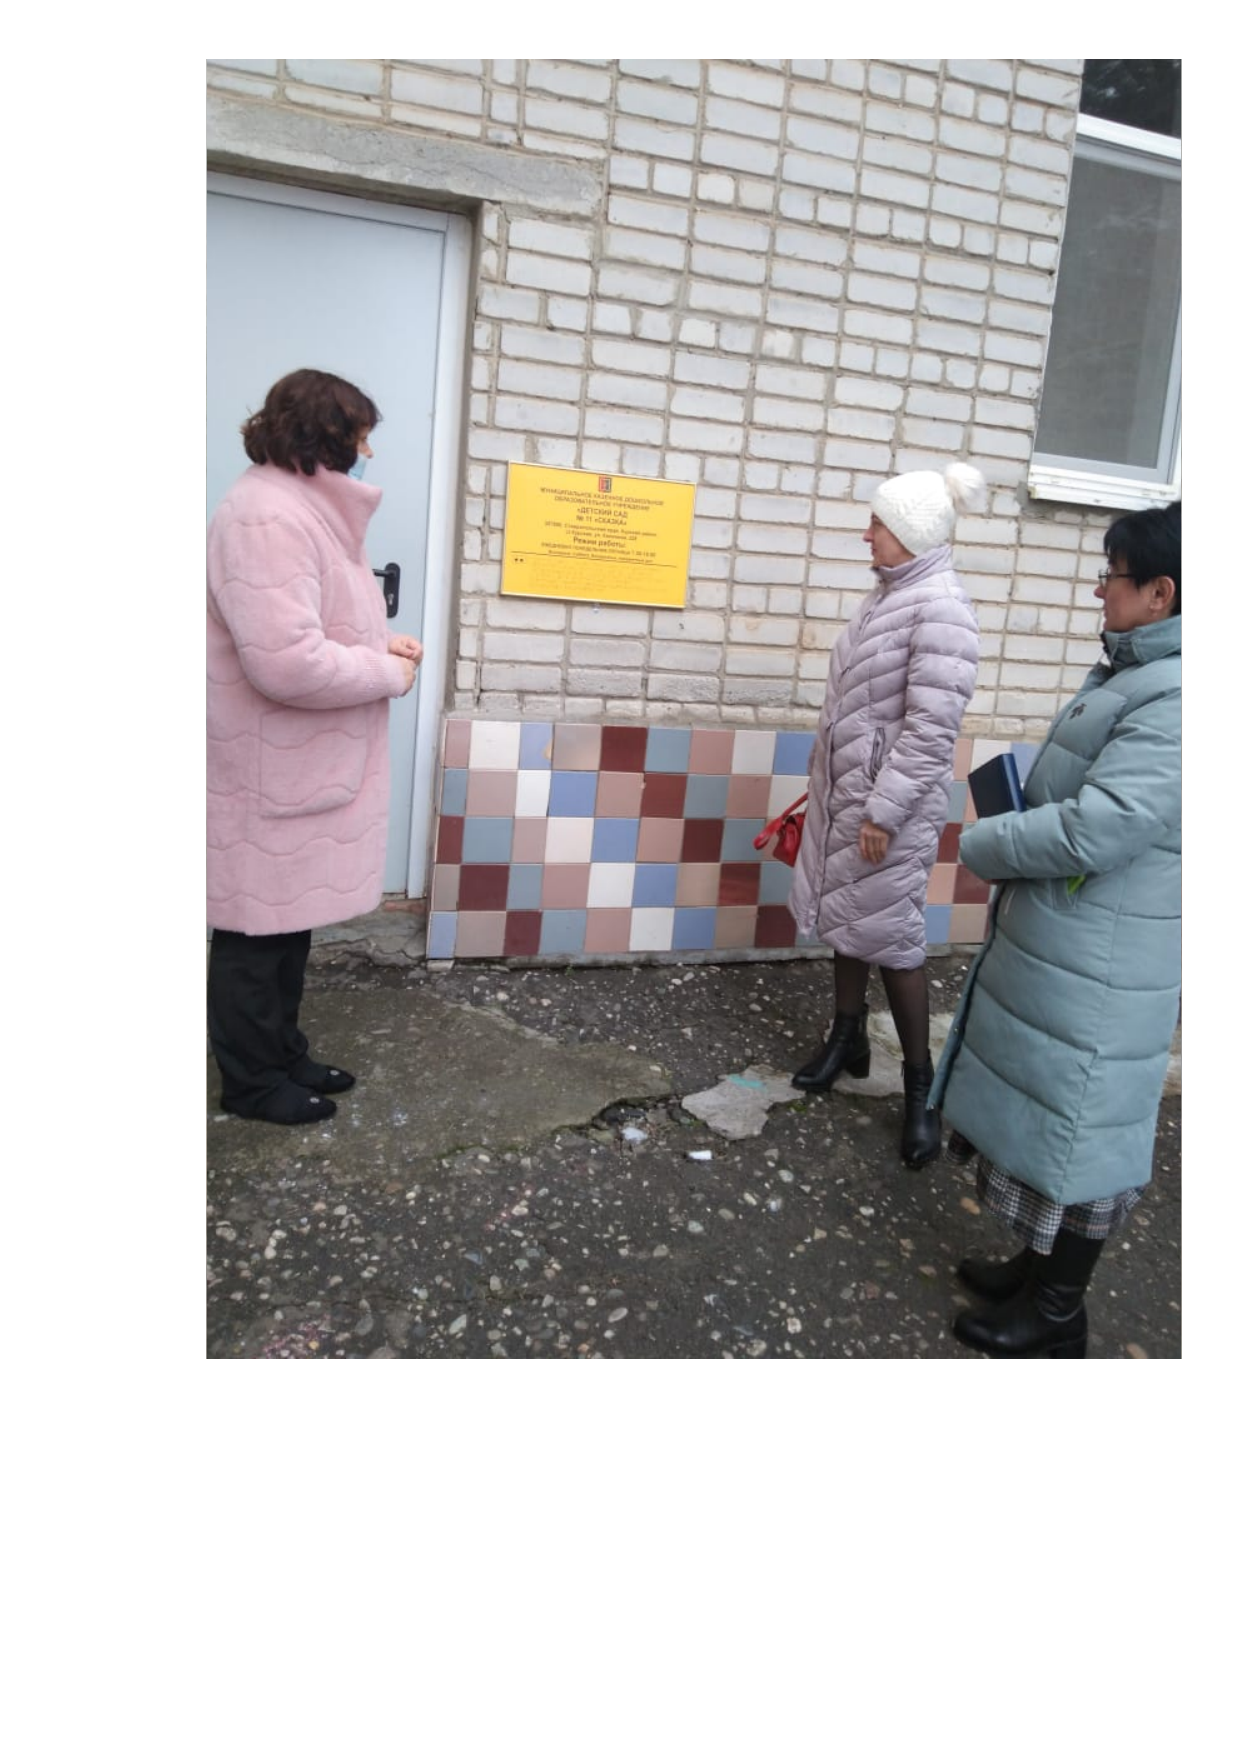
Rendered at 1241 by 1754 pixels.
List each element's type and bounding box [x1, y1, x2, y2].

picture [206, 59, 1182, 1359]
